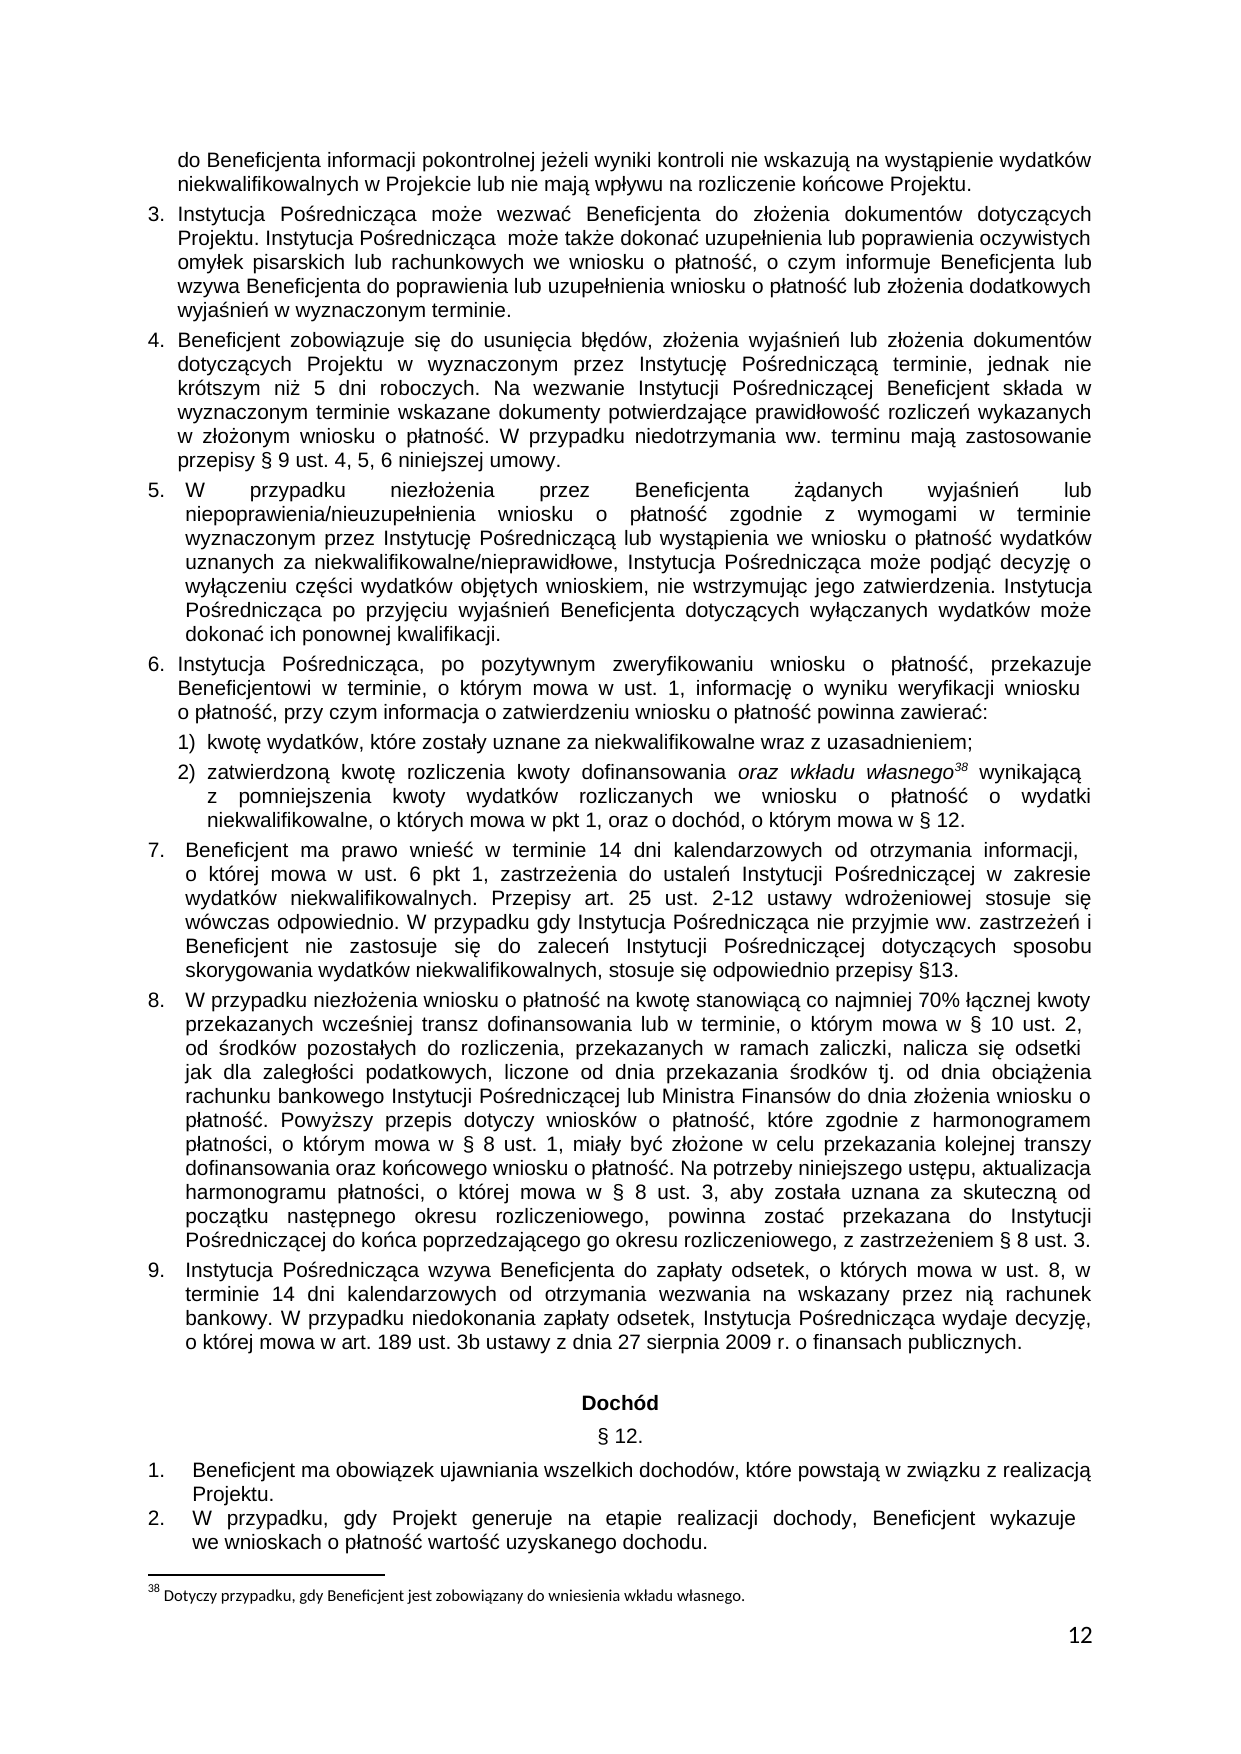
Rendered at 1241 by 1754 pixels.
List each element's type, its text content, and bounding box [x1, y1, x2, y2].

list zatwierdzoną kwotę rozliczenia kwoty dofinansowania oraz wkładu własnego wynikającą z pomniejszenia kwoty wydatków rozliczanych we wniosku o płatność o wydatki niekwalifikowalne, o których mowa w pkt 1, oraz o dochód, o którym mowa w § 12. [177, 760, 1092, 832]
list Beneficjent ma prawo wnieść w terminie 14 dni kalendarzowych od otrzymania informacji, o której mowa w ust. 6 pkt 1, zastrzeżenia do ustaleń Instytucji Pośredniczącej w zakresie wydatków niekwalifikowalnych. Przepisy art. 25 ust. 2-12 ustawy wdrożeniowej stosuje się wówczas odpowiednio. W przypadku gdy Instytucja Pośrednicząca nie przyjmie ww. zastrzeżeń i Beneficjent nie zastosuje się do zaleceń Instytucji Pośredniczącej dotyczących sposobu skorygowania wydatków niekwalifikowalnych, stosuje się odpowiednio przepisy §13. [148, 838, 1092, 982]
list Instytucja Pośrednicząca może wezwać Beneficjenta do złożenia dokumentów dotyczących Projektu. Instytucja Pośrednicząca może także dokonać uzupełnienia lub poprawienia oczywistych omyłek pisarskich lub rachunkowych we wniosku o płatność, o czym informuje Beneficjenta lub wzywa Beneficjenta do poprawienia lub uzupełnienia wniosku o płatność lub złożenia dodatkowych wyjaśnień w wyznaczonym terminie. [148, 202, 1092, 322]
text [177, 148, 1092, 196]
list W przypadku niezłożenia wniosku o płatność na kwotę stanowiącą co najmniej 70% łącznej kwoty przekazanych wcześniej transz dofinansowania lub w terminie, o którym mowa w § 10 ust. 2, od środków pozostałych do rozliczenia, przekazanych w ramach zaliczki, nalicza się odsetki jak dla zaległości podatkowych, liczone od dnia przekazania środków tj. od dnia obciążenia rachunku bankowego Instytucji Pośredniczącej lub Ministra Finansów do dnia złożenia wniosku o płatność. Powyższy przepis dotyczy wniosków o płatność, które zgodnie z harmonogramem płatności, o którym mowa w § 8 ust. 1, miały być złożone w celu przekazania kolejnej transzy dofinansowania oraz końcowego wniosku o płatność. Na potrzeby niniejszego ustępu, aktualizacja harmonogramu płatności, o której mowa w § 8 ust. 3, aby została uznana za skuteczną od początku następnego okresu rozliczeniowego, powinna zostać przekazana do Instytucji Pośredniczącej do końca poprzedzającego go okresu rozliczeniowego, z zastrzeżeniem § 8 ust. 3. [148, 988, 1092, 1252]
text § 12. [148, 1424, 1092, 1448]
list W przypadku niezłożenia przez Beneficjenta żądanych wyjaśnień lub niepoprawienia/nieuzupełnienia wniosku o płatność zgodnie z wymogami w terminie wyznaczonym przez Instytucję Pośredniczącą lub wystąpienia we wniosku o płatność wydatków uznanych za niekwalifikowalne/nieprawidłowe, Instytucja Pośrednicząca może podjąć decyzję o wyłączeniu części wydatków objętych wnioskiem, nie wstrzymując jego zatwierdzenia. Instytucja Pośrednicząca po przyjęciu wyjaśnień Beneficjenta dotyczących wyłączanych wydatków może dokonać ich ponownej kwalifikacji. [148, 478, 1092, 646]
list kwotę wydatków, które zostały uznane za niekwalifikowalne wraz z uzasadnieniem; [177, 730, 1092, 754]
list Instytucja Pośrednicząca, po pozytywnym zweryfikowaniu wniosku o płatność, przekazuje Beneficjentowi w terminie, o którym mowa w ust. 1, informację o wyniku weryfikacji wniosku o płatność, przy czym informacja o zatwierdzeniu wniosku o płatność powinna zawierać: [148, 652, 1092, 724]
text 2. W przypadku, gdy Projekt generuje na etapie realizacji dochody, Beneficjent wykazuje we wnioskach o płatność wartość uzyskanego dochodu. [148, 1506, 1092, 1554]
text Dochód [148, 1390, 1092, 1414]
list Beneficjent zobowiązuje się do usunięcia błędów, złożenia wyjaśnień lub złożenia dokumentów dotyczących Projektu w wyznaczonym przez Instytucję Pośredniczącą terminie, jednak nie krótszym niż 5 dni roboczych. Na wezwanie Instytucji Pośredniczącej Beneficjent składa w wyznaczonym terminie wskazane dokumenty potwierdzające prawidłowość rozliczeń wykazanych w złożonym wniosku o płatność. W przypadku niedotrzymania ww. terminu mają zastosowanie przepisy § 9 ust. 4, 5, 6 niniejszej umowy. [148, 328, 1092, 472]
text 1. Beneficjent ma obowiązek ujawniania wszelkich dochodów, które powstają w związku z realizacją Projektu. [148, 1458, 1092, 1506]
list Instytucja Pośrednicząca wzywa Beneficjenta do zapłaty odsetek, o których mowa w ust. 8, w terminie 14 dni kalendarzowych od otrzymania wezwania na wskazany przez nią rachunek bankowy. W przypadku niedokonania zapłaty odsetek, Instytucja Pośrednicząca wydaje decyzję, o której mowa w art. 189 ust. 3b ustawy z dnia 27 sierpnia 2009 r. o finansach publicznych. [148, 1258, 1092, 1354]
